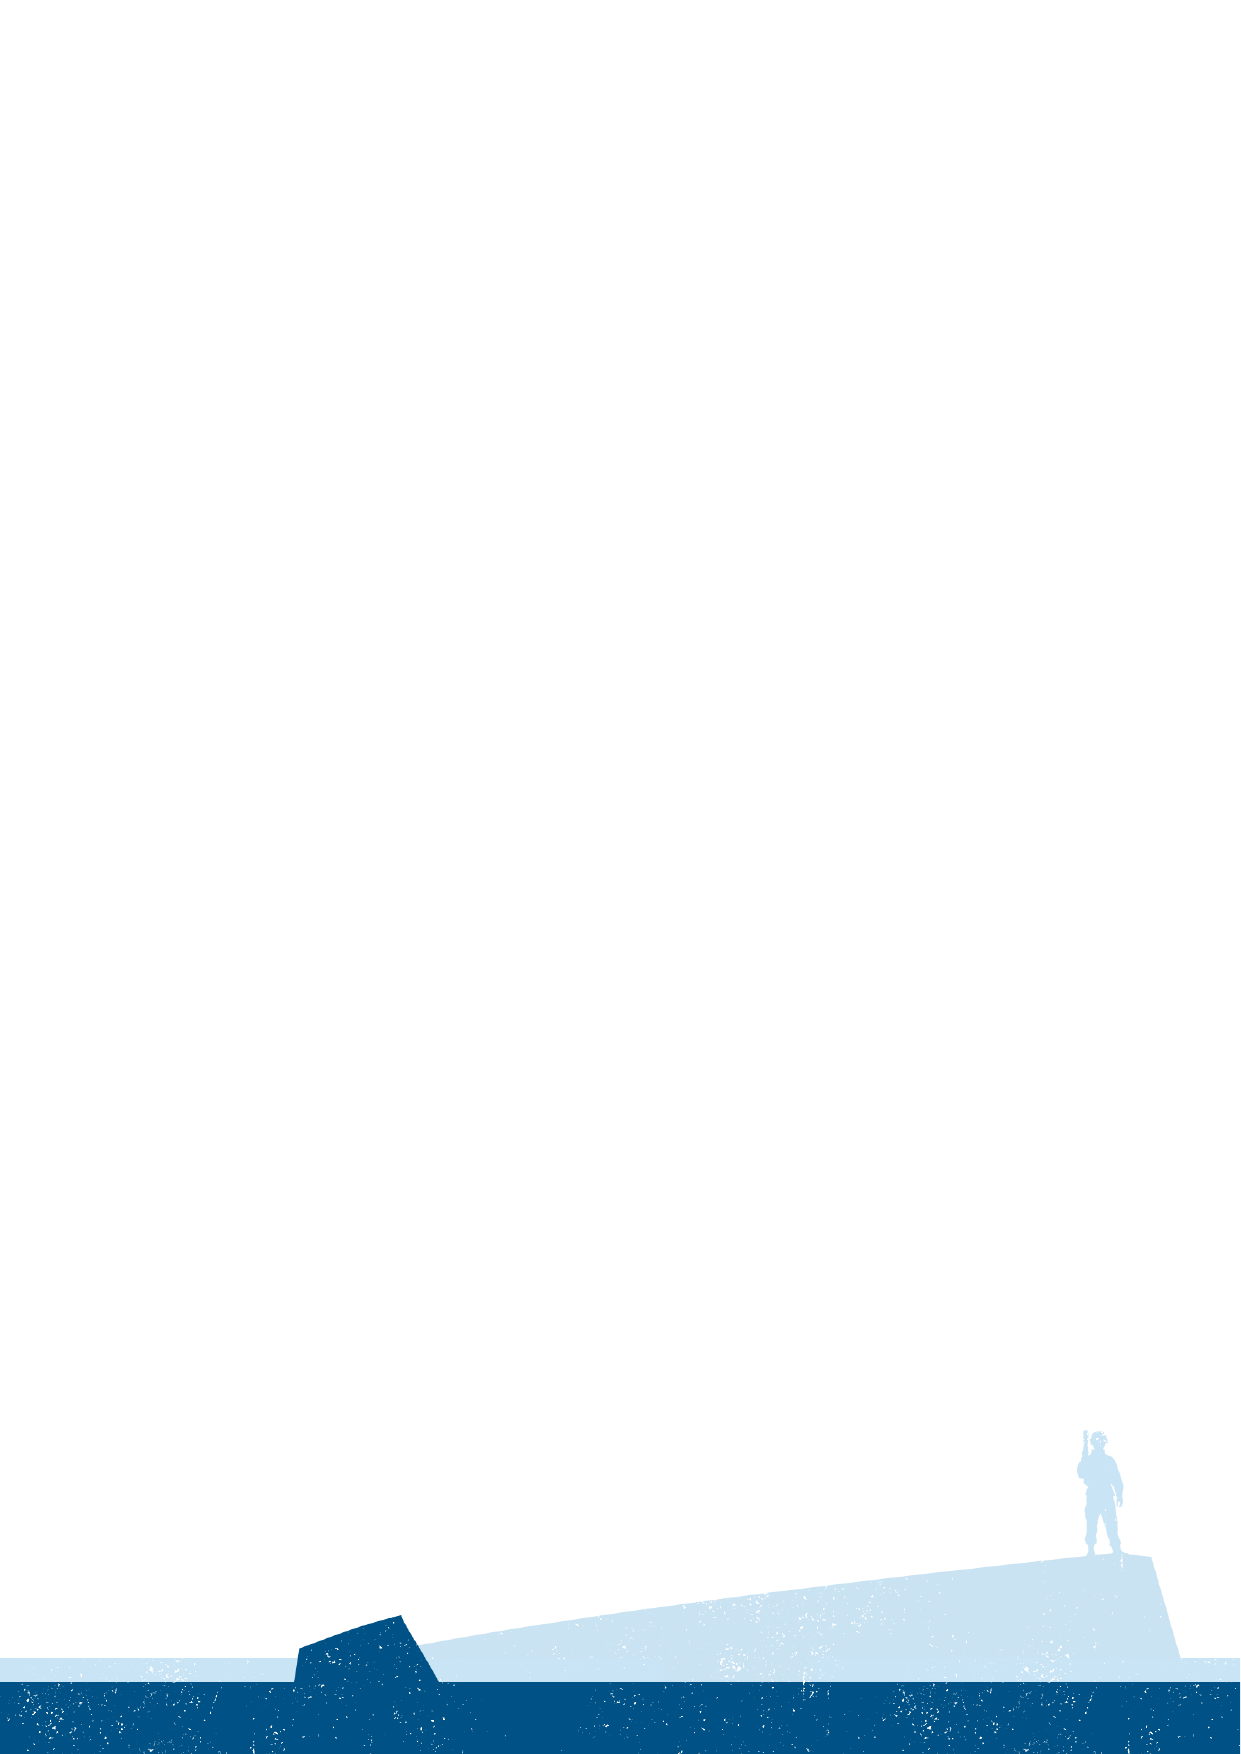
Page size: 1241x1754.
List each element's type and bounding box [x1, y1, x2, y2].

picture [0, 1370, 1241, 1754]
